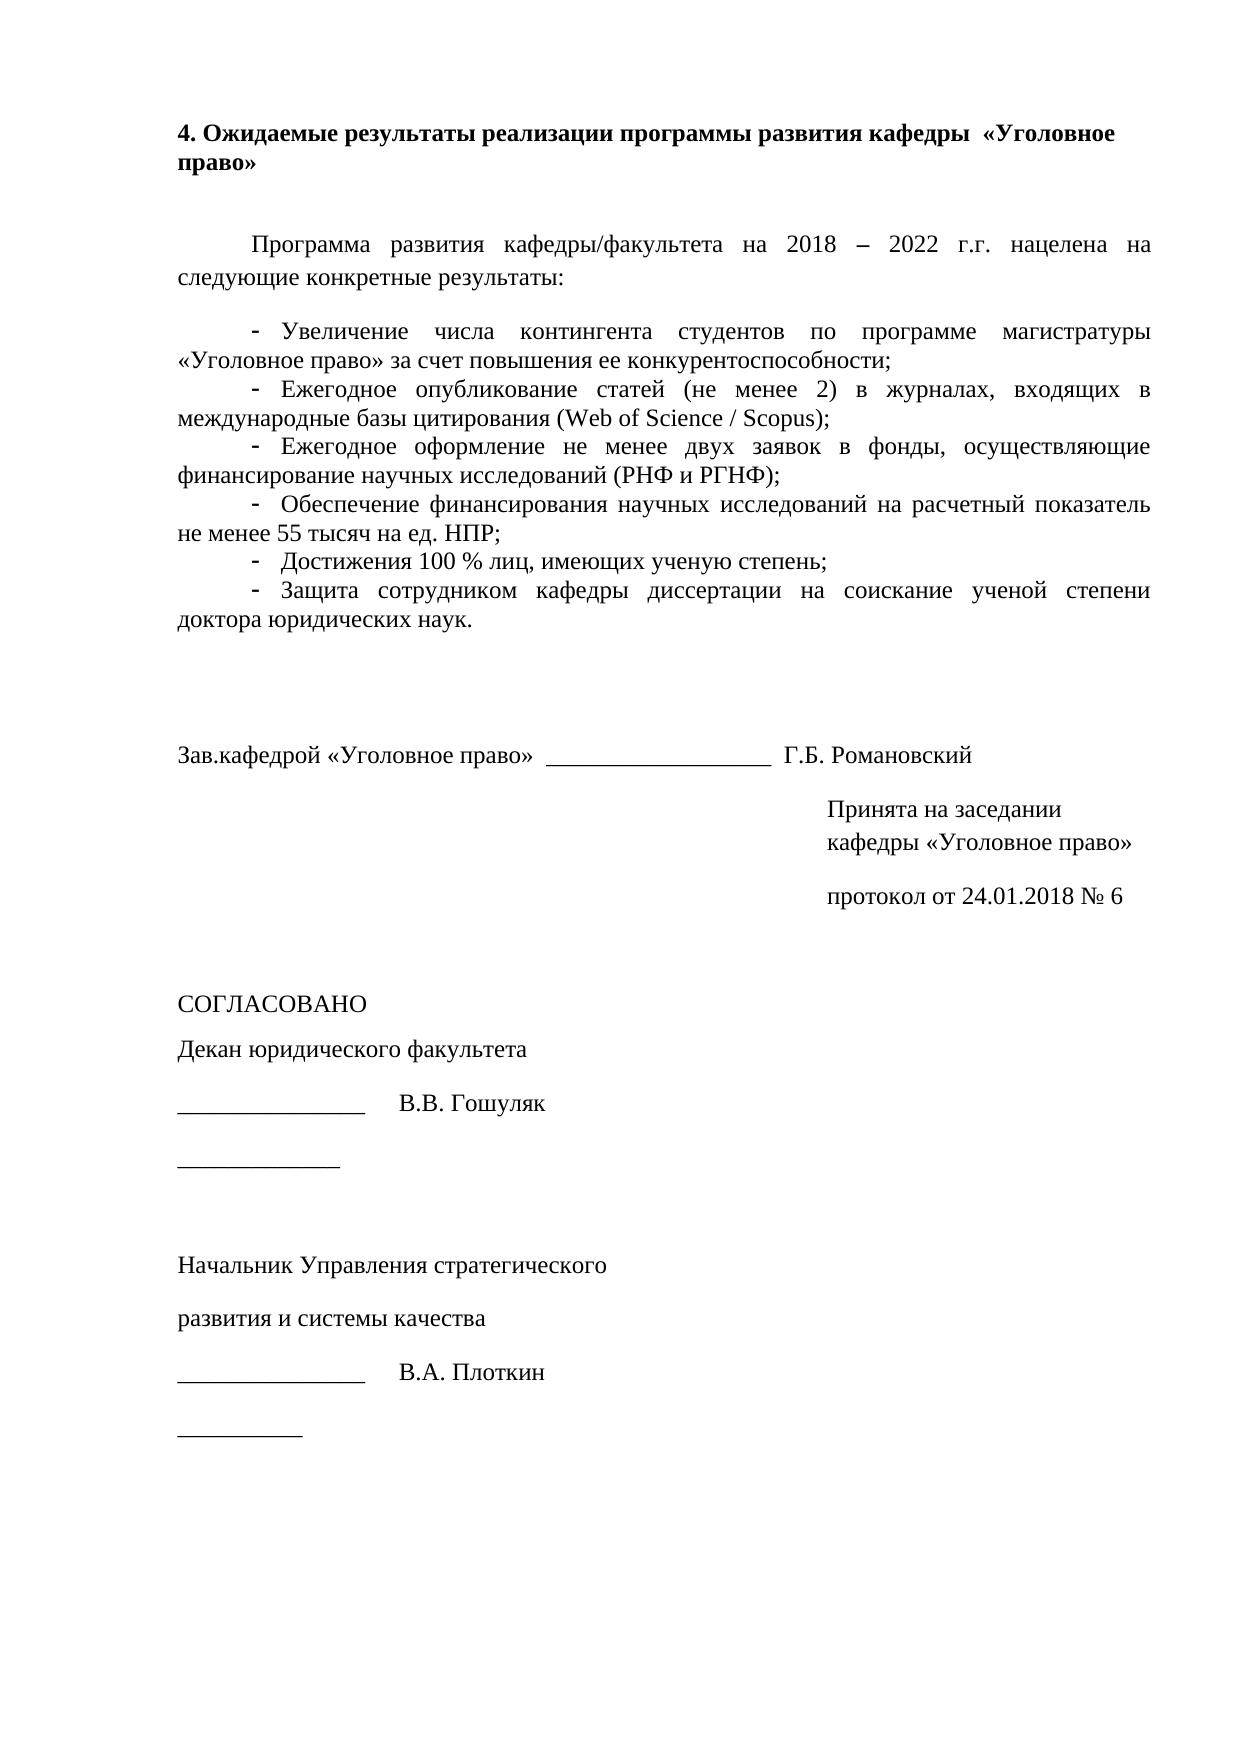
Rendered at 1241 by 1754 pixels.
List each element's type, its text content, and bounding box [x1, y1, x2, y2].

text Программа развития кафедры/факультета на 2018 – 2022 г.г. нацелена на следующие конкретные результаты: [177, 229, 1152, 291]
text СОГЛАСОВАНО [177, 989, 1152, 1017]
text Декан юридического факультета [177, 1034, 1152, 1063]
text _______________ В.В. Гошуляк [177, 1088, 1152, 1117]
text _______________ В.А. Плоткин [177, 1357, 1152, 1386]
list Обеспечение финансирования научных исследований на расчетный показатель не менее 55 тысяч на ед. НПР; [177, 489, 1152, 546]
text _____________ [177, 1142, 1152, 1171]
text Зав.кафедрой «Уголовное право» __________________ Г.Б. Романовский [177, 740, 1152, 769]
list Достижения 100 % лиц, имеющих ученую степень; [177, 546, 1152, 575]
text __________ [177, 1411, 1152, 1440]
list Увеличение числа контингента студентов по программе магистратуры «Уголовное право» за счет повышения ее конкурентоспособности; [177, 316, 1152, 374]
list Ежегодное опубликование статей (не менее 2) в журналах, входящих в международные базы цитирования (Web of Science / Scopus); [177, 374, 1152, 431]
list Защита сотрудником кафедры диссертации на соискание ученой степени доктора юридических наук. [177, 575, 1152, 633]
text Принята на заседании кафедры «Уголовное право» [827, 794, 1152, 856]
text протокол от 24.01.2018 № 6 [827, 881, 1152, 910]
text Начальник Управления стратегического [177, 1250, 1152, 1278]
list Ежегодное оформление не менее двух заявок в фонды, осуществляющие финансирование научных исследований (РНФ и РГНФ); [177, 431, 1152, 489]
list 4. Ожидаемые результаты реализации программы развития кафедры «Уголовное право» [177, 118, 1152, 176]
text развития и системы качества [177, 1303, 1152, 1332]
